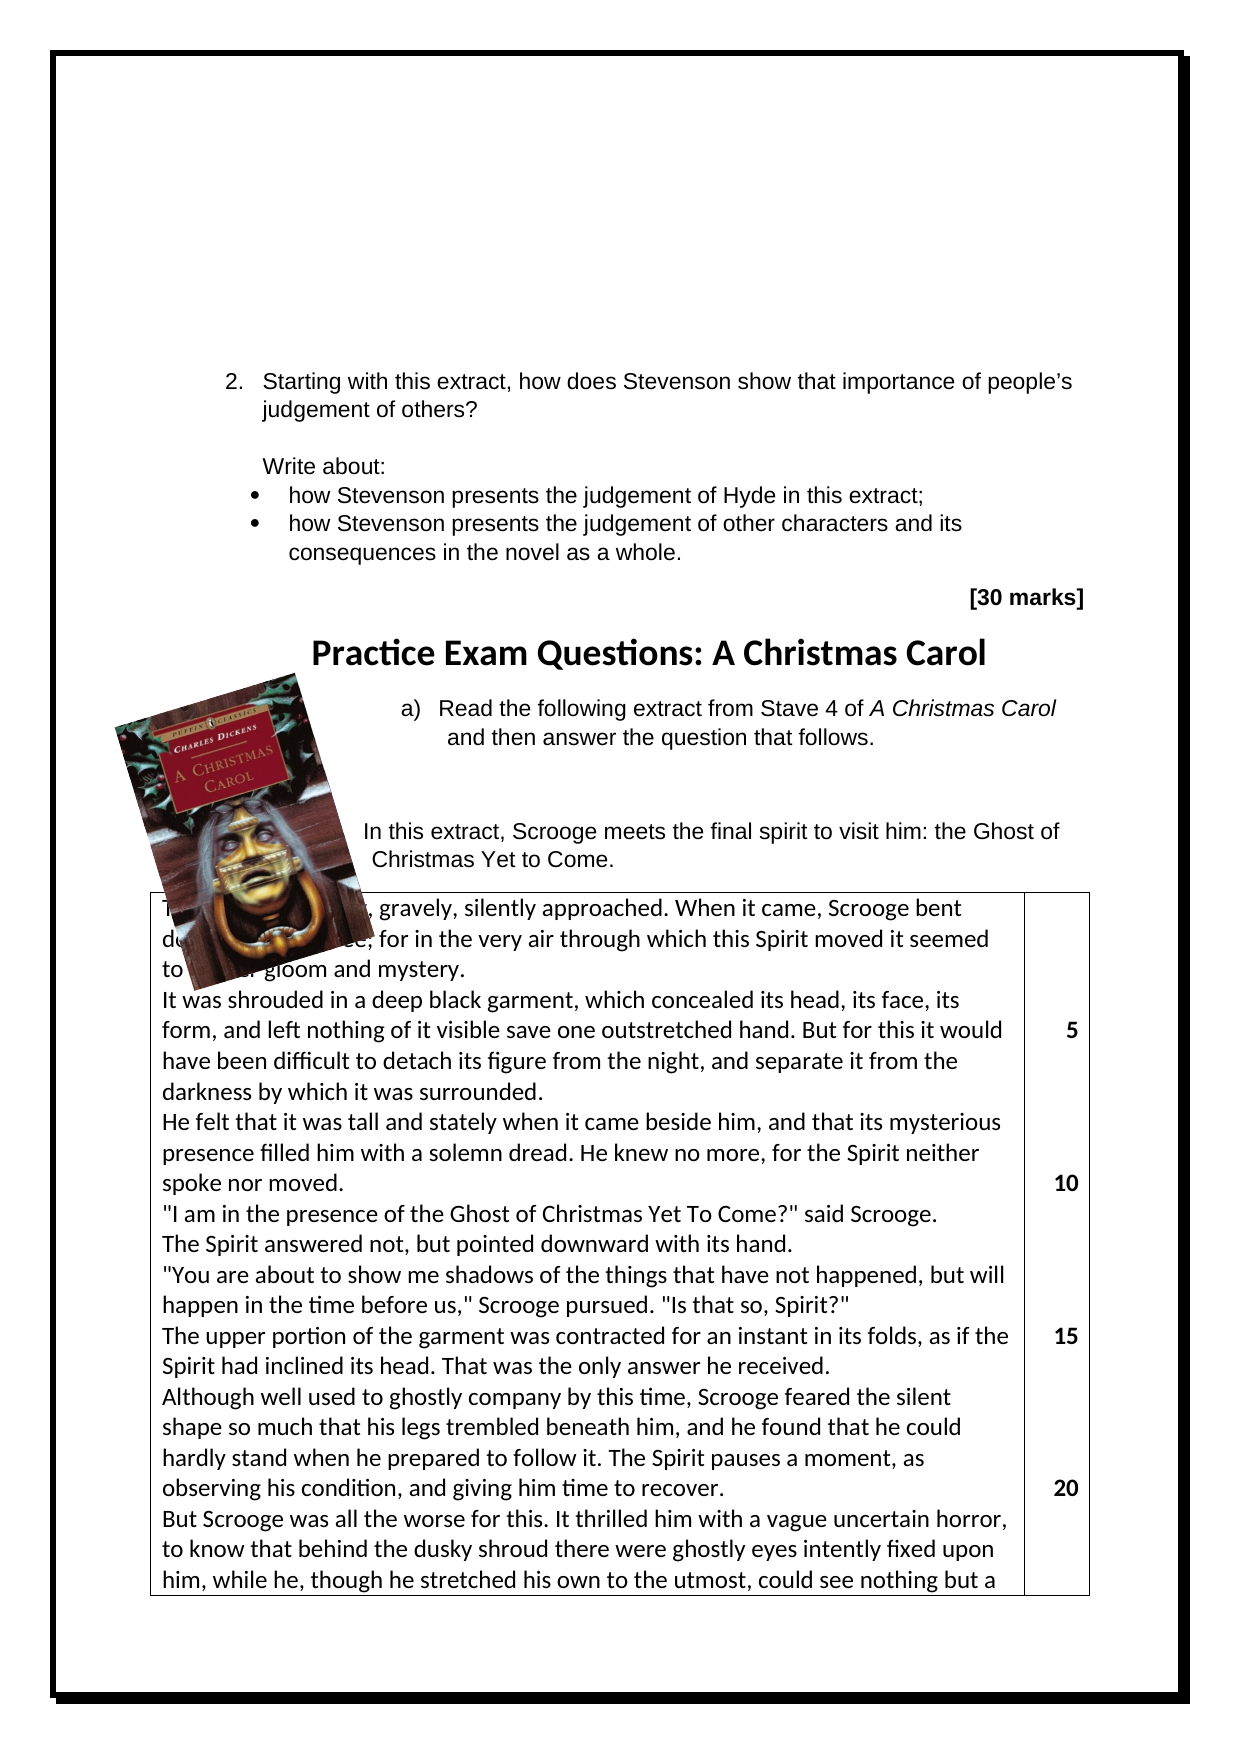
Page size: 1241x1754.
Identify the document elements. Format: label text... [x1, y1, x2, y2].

picture [115, 673, 374, 990]
text Practice Exam Questions: A Christmas Carol [150, 629, 1084, 675]
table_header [151, 893, 1024, 1594]
list how Stevenson presents the judgement of Hyde in this extract; [251, 482, 1084, 508]
table_header 5 10 15 20 25 [1025, 893, 1089, 1594]
list Read the following extract from Stave 4 of A Christmas Carol and then answer the question that follows. [303, 695, 1084, 750]
list Write about: [262, 453, 1084, 480]
text [30 marks] [150, 584, 1084, 610]
text In this extract, Scrooge meets the final spirit to visit him: the Ghost of Christmas Yet to Come. [340, 818, 1084, 873]
list Starting with this extract, how does Stevenson show that importance of people’s judgement of others? [225, 368, 1084, 423]
list how Stevenson presents the judgement of other characters and its consequences in the novel as a whole. [251, 510, 1084, 565]
